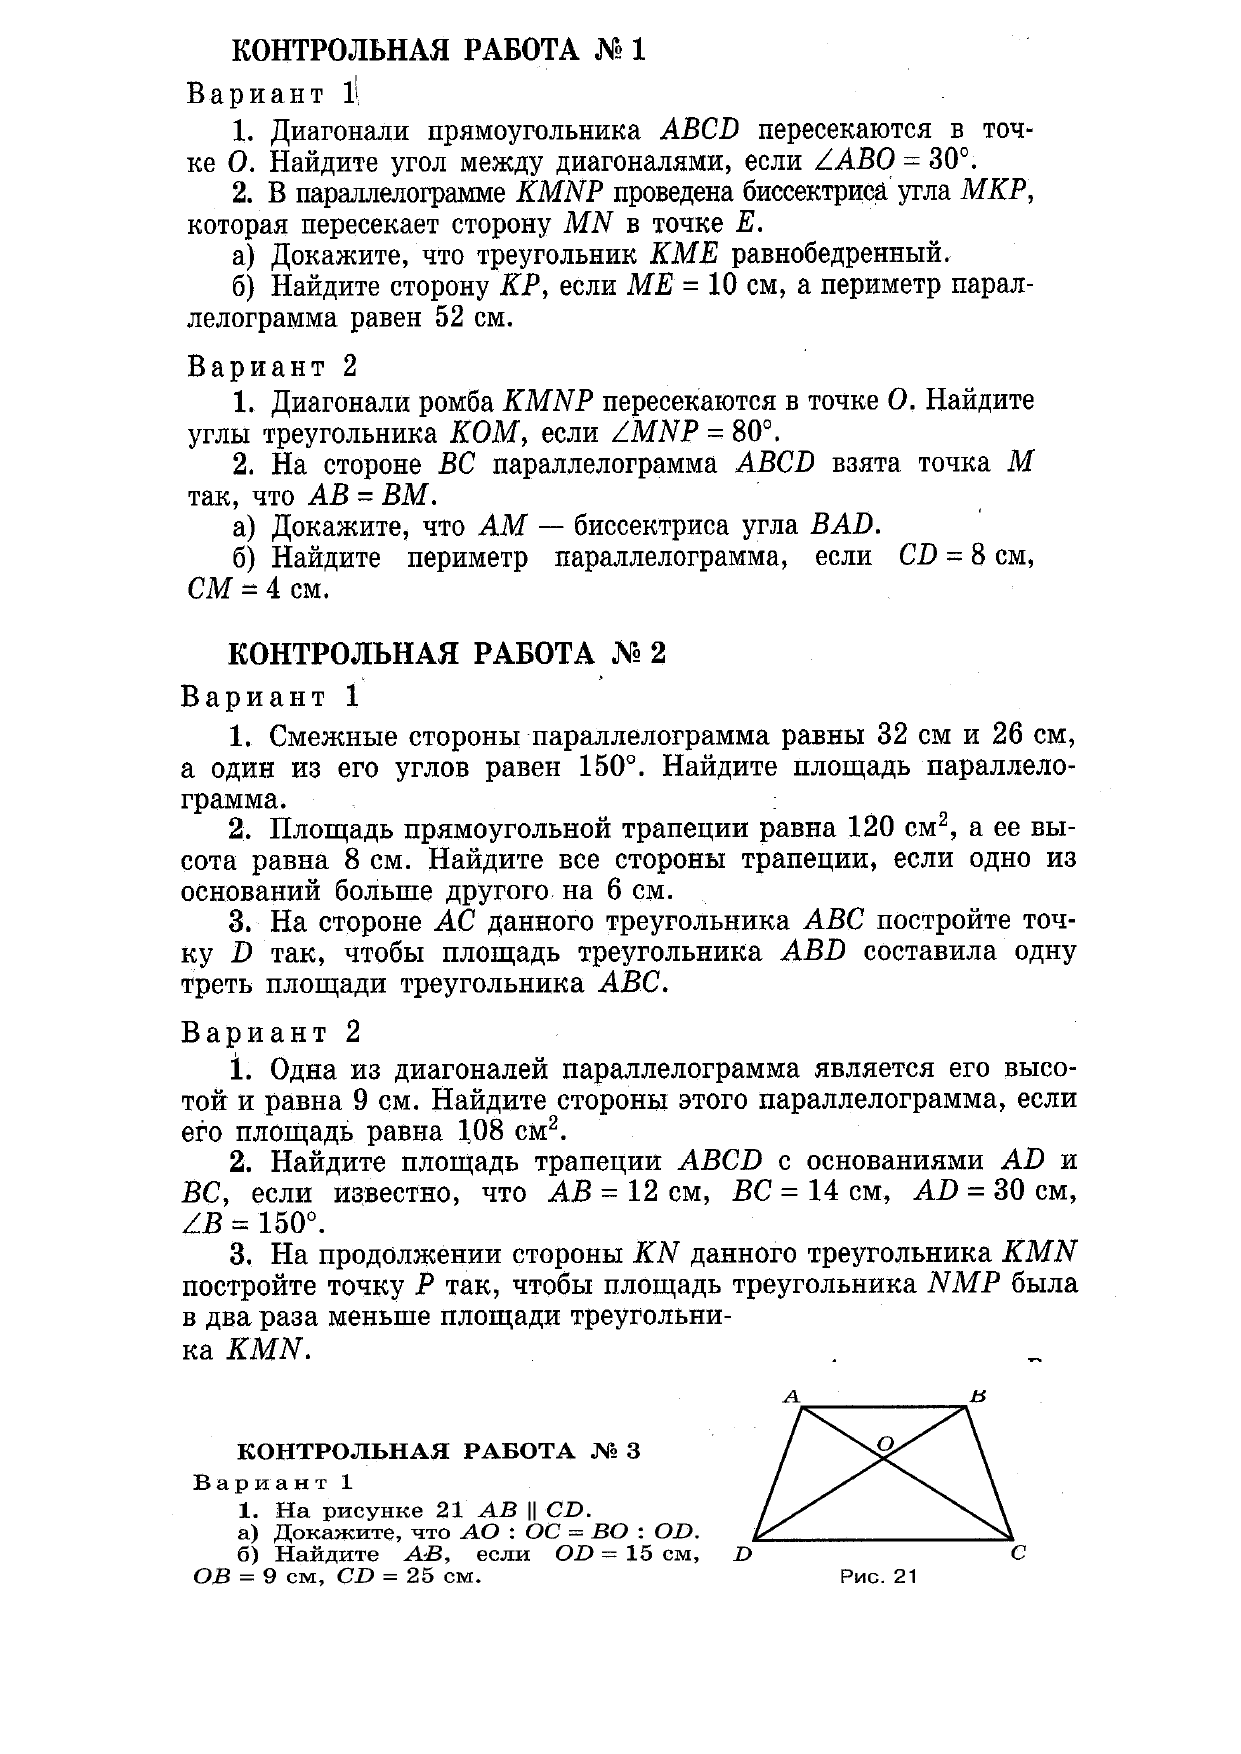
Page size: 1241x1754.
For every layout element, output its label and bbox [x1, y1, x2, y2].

picture [147, 35, 1072, 605]
picture [147, 633, 1119, 1362]
picture [147, 1390, 1071, 1588]
